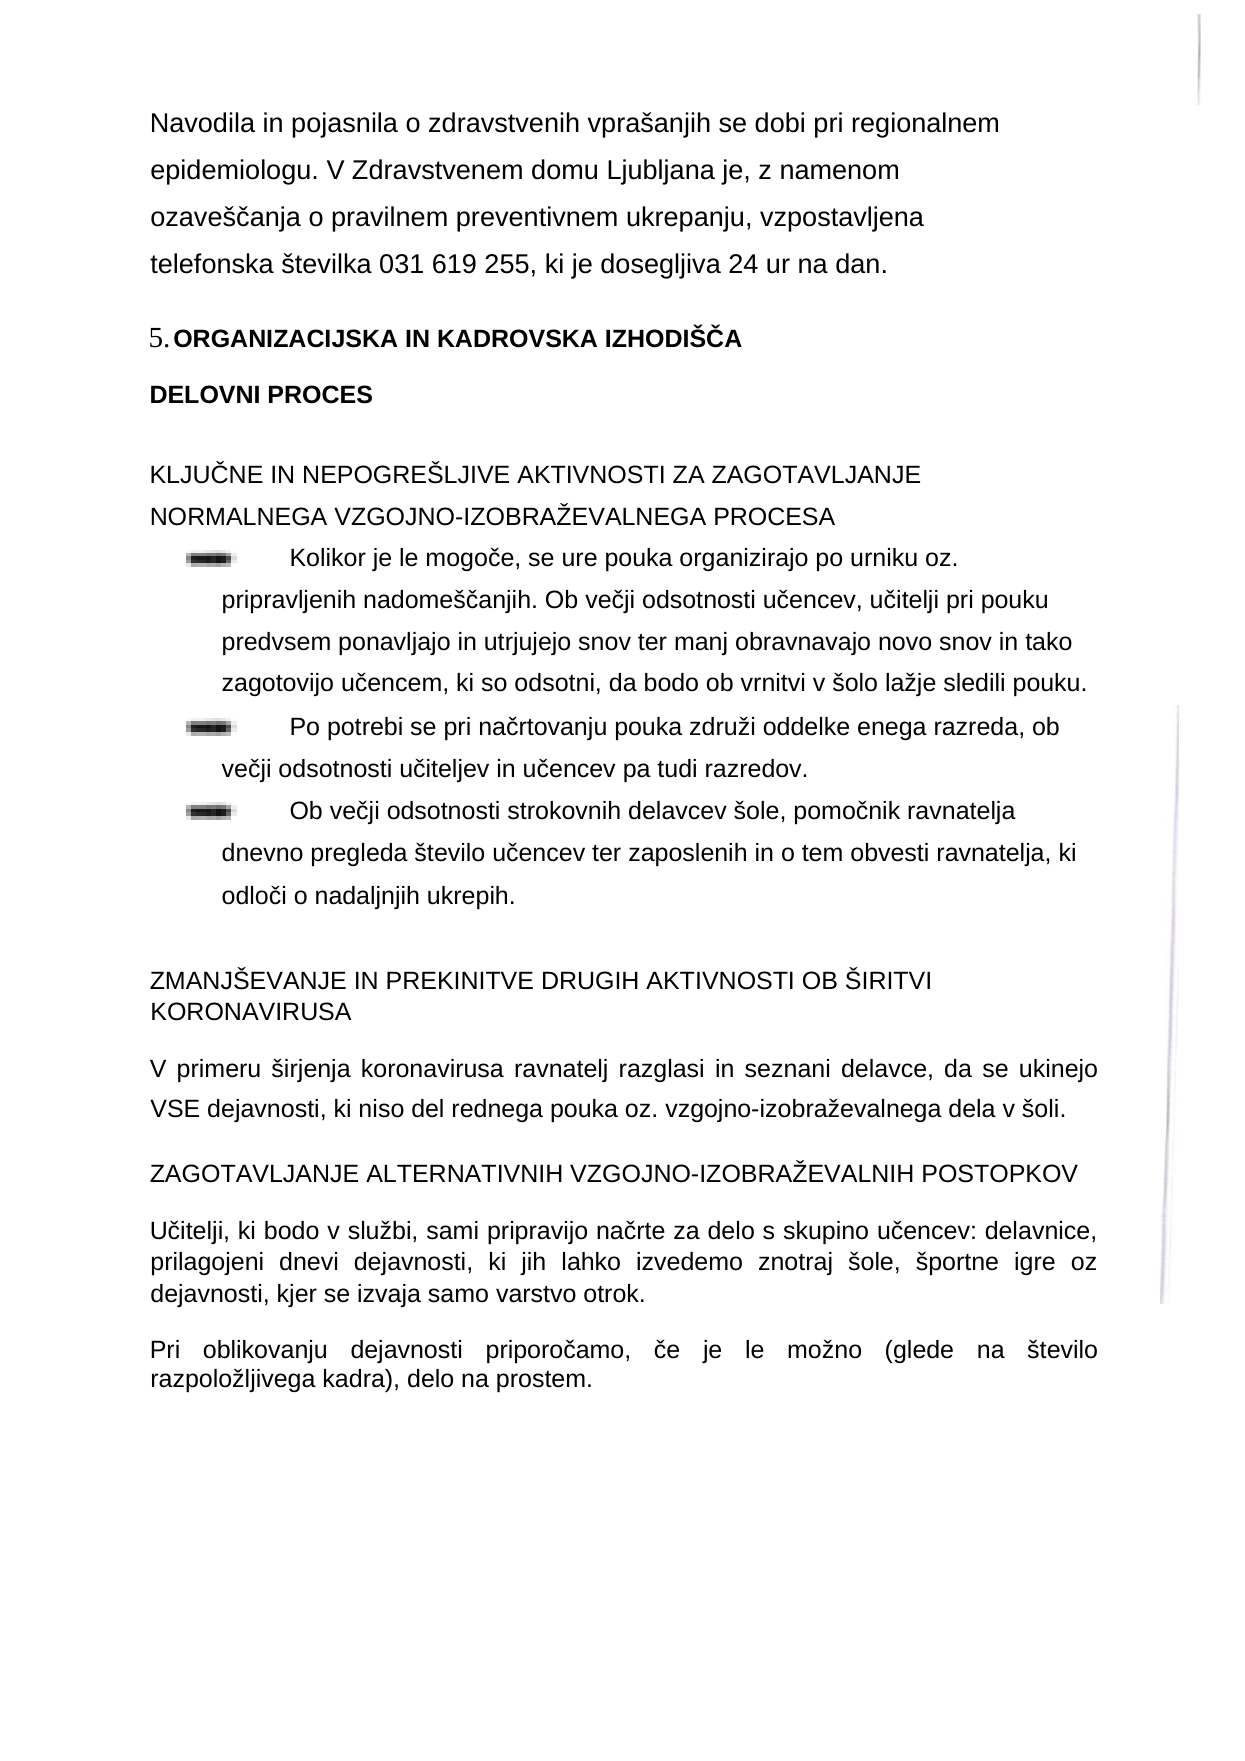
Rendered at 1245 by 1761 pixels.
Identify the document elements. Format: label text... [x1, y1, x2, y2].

text Navodila in pojasnila o zdravstvenih vprašanjih se dobi pri regionalnem epidemiologu. V Zdravstvenem domu Ljubljana je, z namenom ozaveščanja o pravilnem preventivnem ukrepanju, vzpostavljena telefonska številka 031 619 255, ki je dosegljiva 24 ur na dan. [149, 107, 1034, 279]
list ORGANIZACIJSKA IN KADROVSKA IZHODIŠČA [148, 320, 1095, 353]
picture [186, 550, 237, 567]
picture [186, 718, 237, 736]
text V primeru širjenja koronavirusa ravnatelj razglasi in seznani delavce, da se ukinejo VSE dejavnosti, ki niso del rednega pouka oz. vzgojno-izobraževalnega dela v šoli. [149, 1054, 1099, 1123]
list Po potrebi se pri načrtovanju pouka združi oddelke enega razreda, ob večji odsotnosti učiteljev in učencev pa tudi razredov. [185, 712, 1096, 782]
list Kolikor je le mogoče, se ure pouka organizirajo po urniku oz. pripravljenih nadomeščanjih. Ob večji odsotnosti učencev, učitelji pri pouku predvsem ponavljajo in utrjujejo snov ter manj obravnavajo novo snov in tako zagotovijo učencem, ki so odsotni, da bodo ob vrnitvi v šolo lažje sledili pouku. [185, 543, 1096, 697]
list Ob večji odsotnosti strokovnih delavcev šole, pomočnik ravnatelja dnevno pregleda število učencev ter zaposlenih in o tem obvesti ravnatelja, ki odloči o nadaljnjih ukrepih. [185, 796, 1096, 909]
text Učitelji, ki bodo v službi, sami pripravijo načrte za delo s skupino učencev: delavnice, prilagojeni dnevi dejavnosti, ki jih lahko izvedemo znotraj šole, športne igre oz dejavnosti, kjer se izvaja samo varstvo otrok. [149, 1216, 1099, 1308]
picture [1197, 14, 1201, 105]
picture [186, 802, 237, 820]
picture [1160, 705, 1179, 1304]
text Pri oblikovanju dejavnosti priporočamo, če je le možno (glede na število razpoložljivega kadra), delo na prostem. [149, 1336, 1099, 1393]
text DELOVNI PROCES [149, 380, 873, 409]
text ZMANJŠEVANJE IN PREKINITVE DRUGIH AKTIVNOSTI OB ŠIRITVI KORONAVIRUSA [149, 966, 1099, 1026]
text KLJUČNE IN NEPOGREŠLJIVE AKTIVNOSTI ZA ZAGOTAVLJANJE NORMALNEGA VZGOJNO-IZOBRAŽEVALNEGA PROCESA [149, 460, 1099, 531]
text ZAGOTAVLJANJE ALTERNATIVNIH VZGOJNO-IZOBRAŽEVALNIH POSTOPKOV [149, 1159, 1099, 1188]
